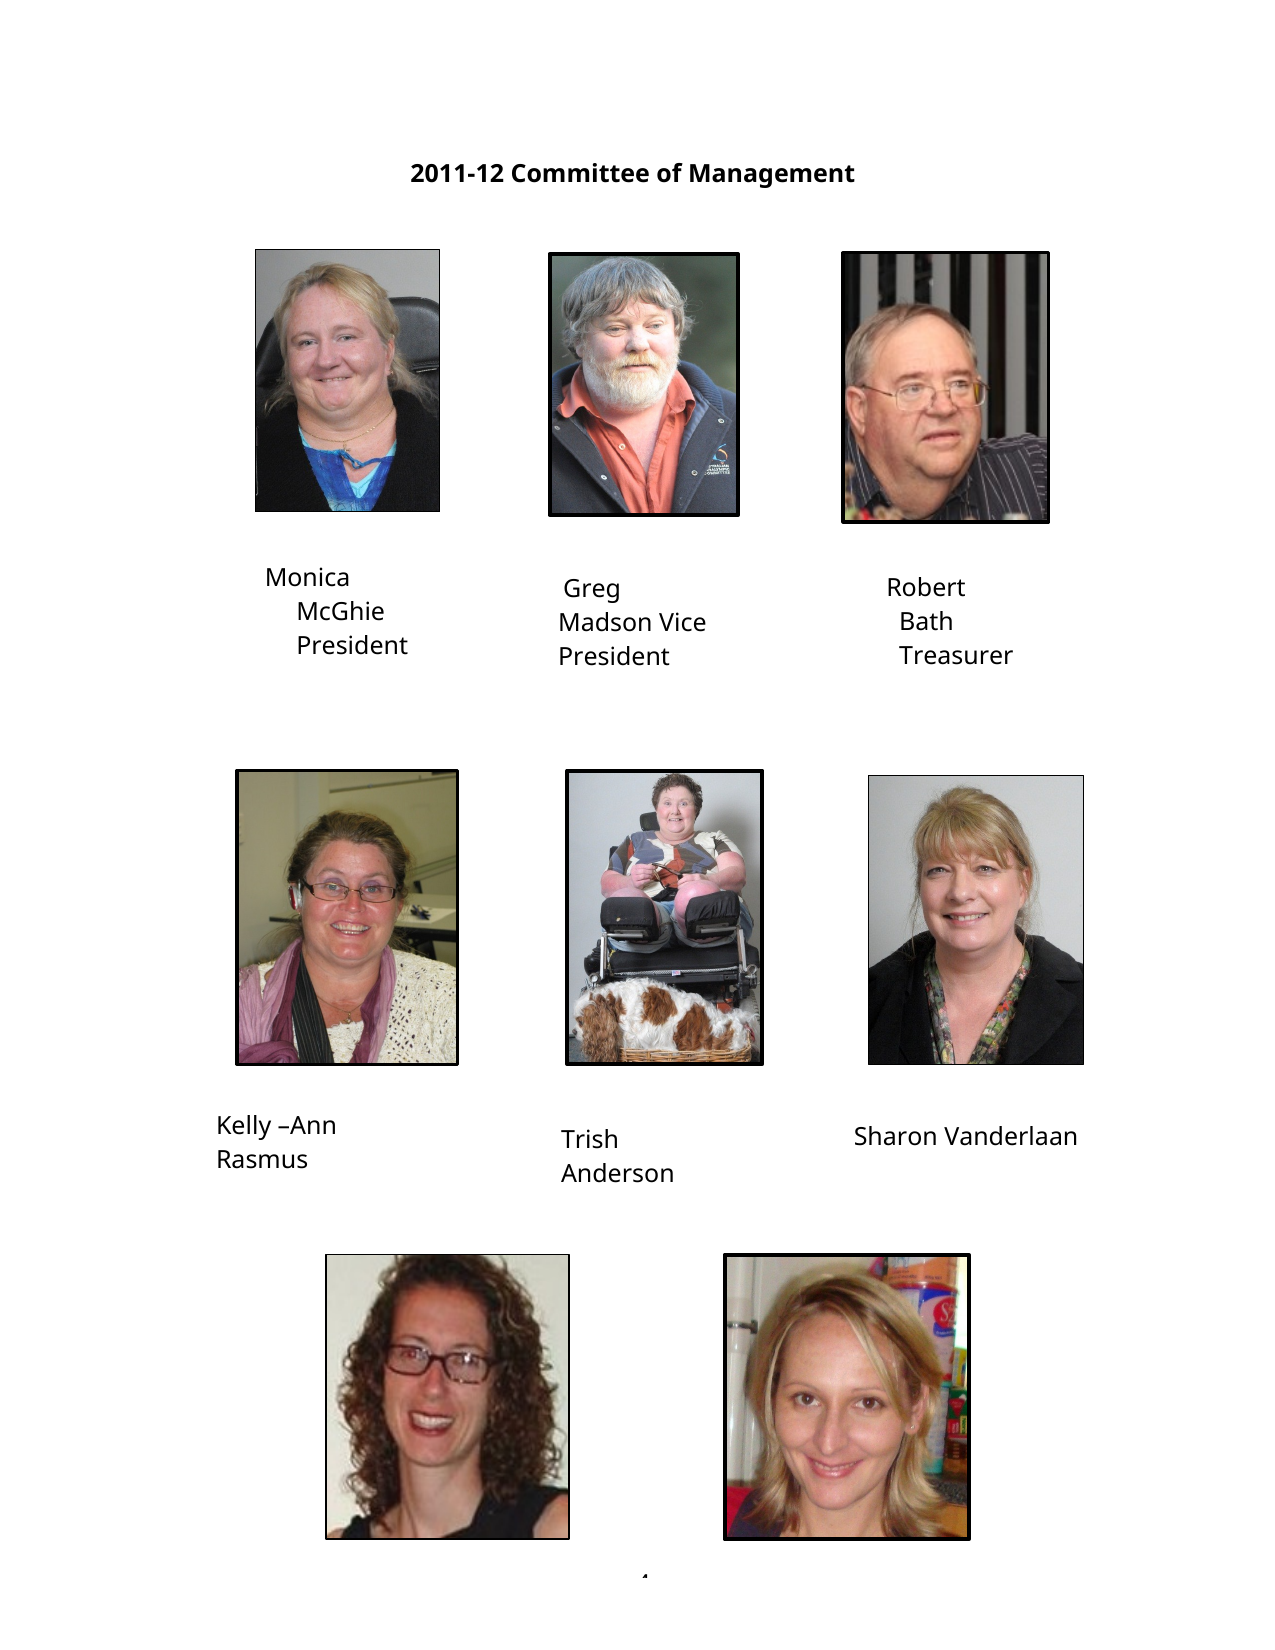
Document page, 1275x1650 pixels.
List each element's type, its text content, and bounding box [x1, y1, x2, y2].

picture [845, 254, 1047, 520]
picture [552, 256, 736, 513]
text Monica McGhie President [264, 559, 431, 661]
subtitle 2011-12 Committee of Management [410, 156, 1137, 190]
picture [256, 250, 439, 511]
picture [327, 1255, 568, 1538]
text Kelly –Ann Rasmus [216, 1108, 430, 1176]
text Robert Bath Treasurer [886, 570, 1020, 672]
picture [727, 1257, 967, 1537]
picture [239, 772, 456, 1063]
picture [569, 773, 760, 1062]
text Greg Madson Vice President [558, 570, 715, 672]
text Sharon Vanderlaan [853, 1118, 1137, 1152]
text Trish Anderson [561, 1121, 731, 1189]
picture [869, 776, 1083, 1064]
